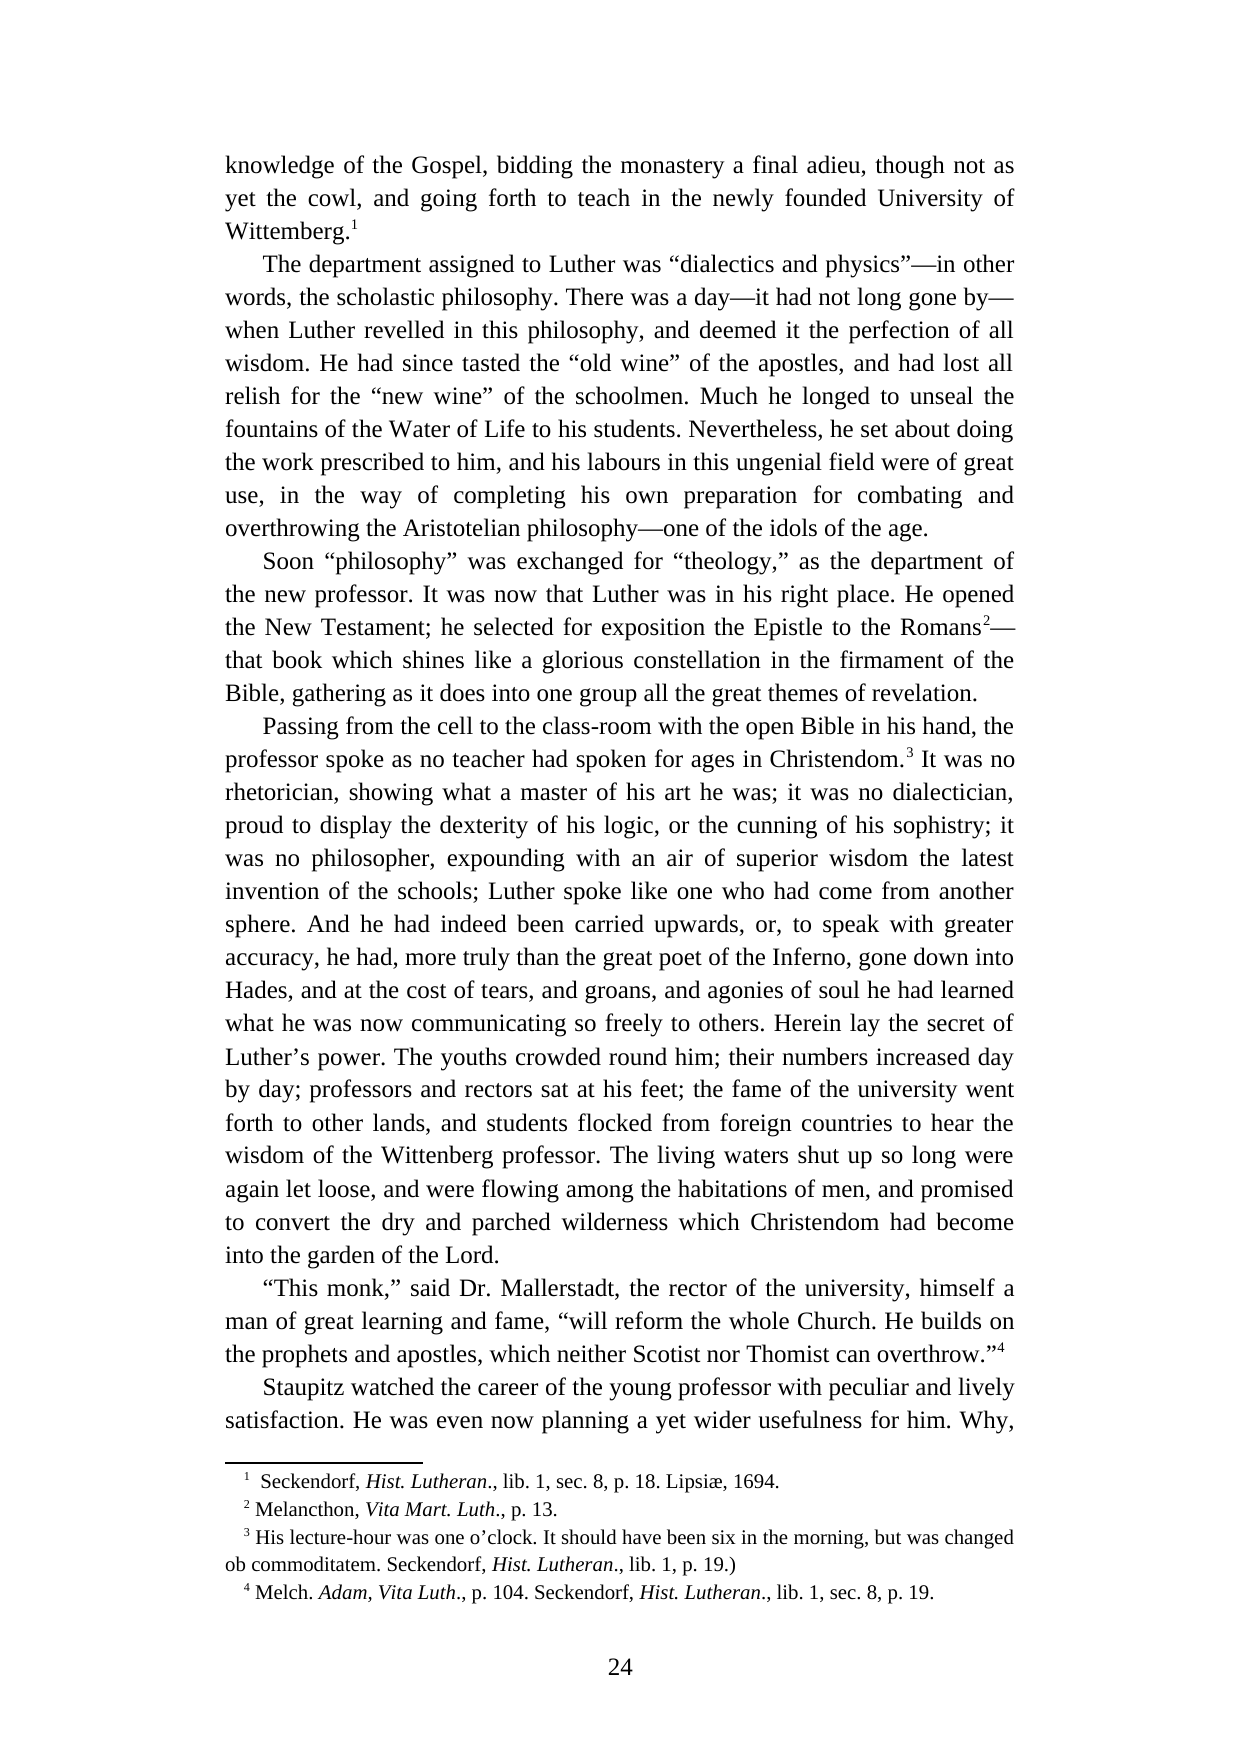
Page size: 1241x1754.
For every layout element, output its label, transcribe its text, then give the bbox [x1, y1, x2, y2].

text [225, 1372, 1015, 1433]
text Passing from the cell to the class-room with the open Bible in his hand, the professor spoke as no teacher had spoken for ages in Christendom. It was no rhetorician, showing what a master of his art he was; it was no dialectician, proud to display the dexterity of his logic, or the cunning of his sophistry; it was no philosopher, expounding with an air of superior wisdom the latest invention of the schools; Luther spoke like one who had come from another sphere. And he had indeed been carried upwards, or, to speak with greater accuracy, he had, more truly than the great poet of the Inferno, gone down into Hades, and at the cost of tears, and groans, and agonies of soul he had learned what he was now communicating so freely to others. Herein lay the secret of Luther’s power. The youths crowded round him; their numbers increased day by day; professors and rectors sat at his feet; the fame of the university went forth to other lands, and students flocked from foreign countries to hear the wisdom of the Wittenberg professor. The living waters shut up so long were again let loose, and were flowing among the habitations of men, and promised to convert the dry and parched wilderness which Christendom had become into the garden of the Lord. [225, 711, 1015, 1268]
text Soon “philosophy” was exchanged for “theology,” as the department of the new professor. It was now that Luther was in his right place. He opened the New Testament; he selected for exposition the Epistle to the Romans—that book which shines like a glorious constellation in the firmament of the Bible, gathering as it does into one group all the great themes of revelation. [225, 546, 1015, 707]
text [225, 150, 1015, 245]
text The department assigned to Luther was “dialectics and physics”—in other words, the scholastic philosophy. There was a day—it had not long gone by—when Luther revelled in this philosophy, and deemed it the perfection of all wisdom. He had since tasted the “old wine” of the apostles, and had lost all relish for the “new wine” of the schoolmen. Much he longed to unseal the fountains of the Water of Life to his students. Nevertheless, he set about doing the work prescribed to him, and his labours in this ungenial field were of great use, in the way of completing his own preparation for combating and overthrowing the Aristotelian philosophy—one of the idols of the age. [225, 249, 1015, 542]
text “This monk,” said Dr. Mallerstadt, the rector of the university, himself a man of great learning and fame, “will reform the whole Church. He builds on the prophets and apostles, which neither Scotist nor Thomist can overthrow.” [225, 1273, 1015, 1367]
